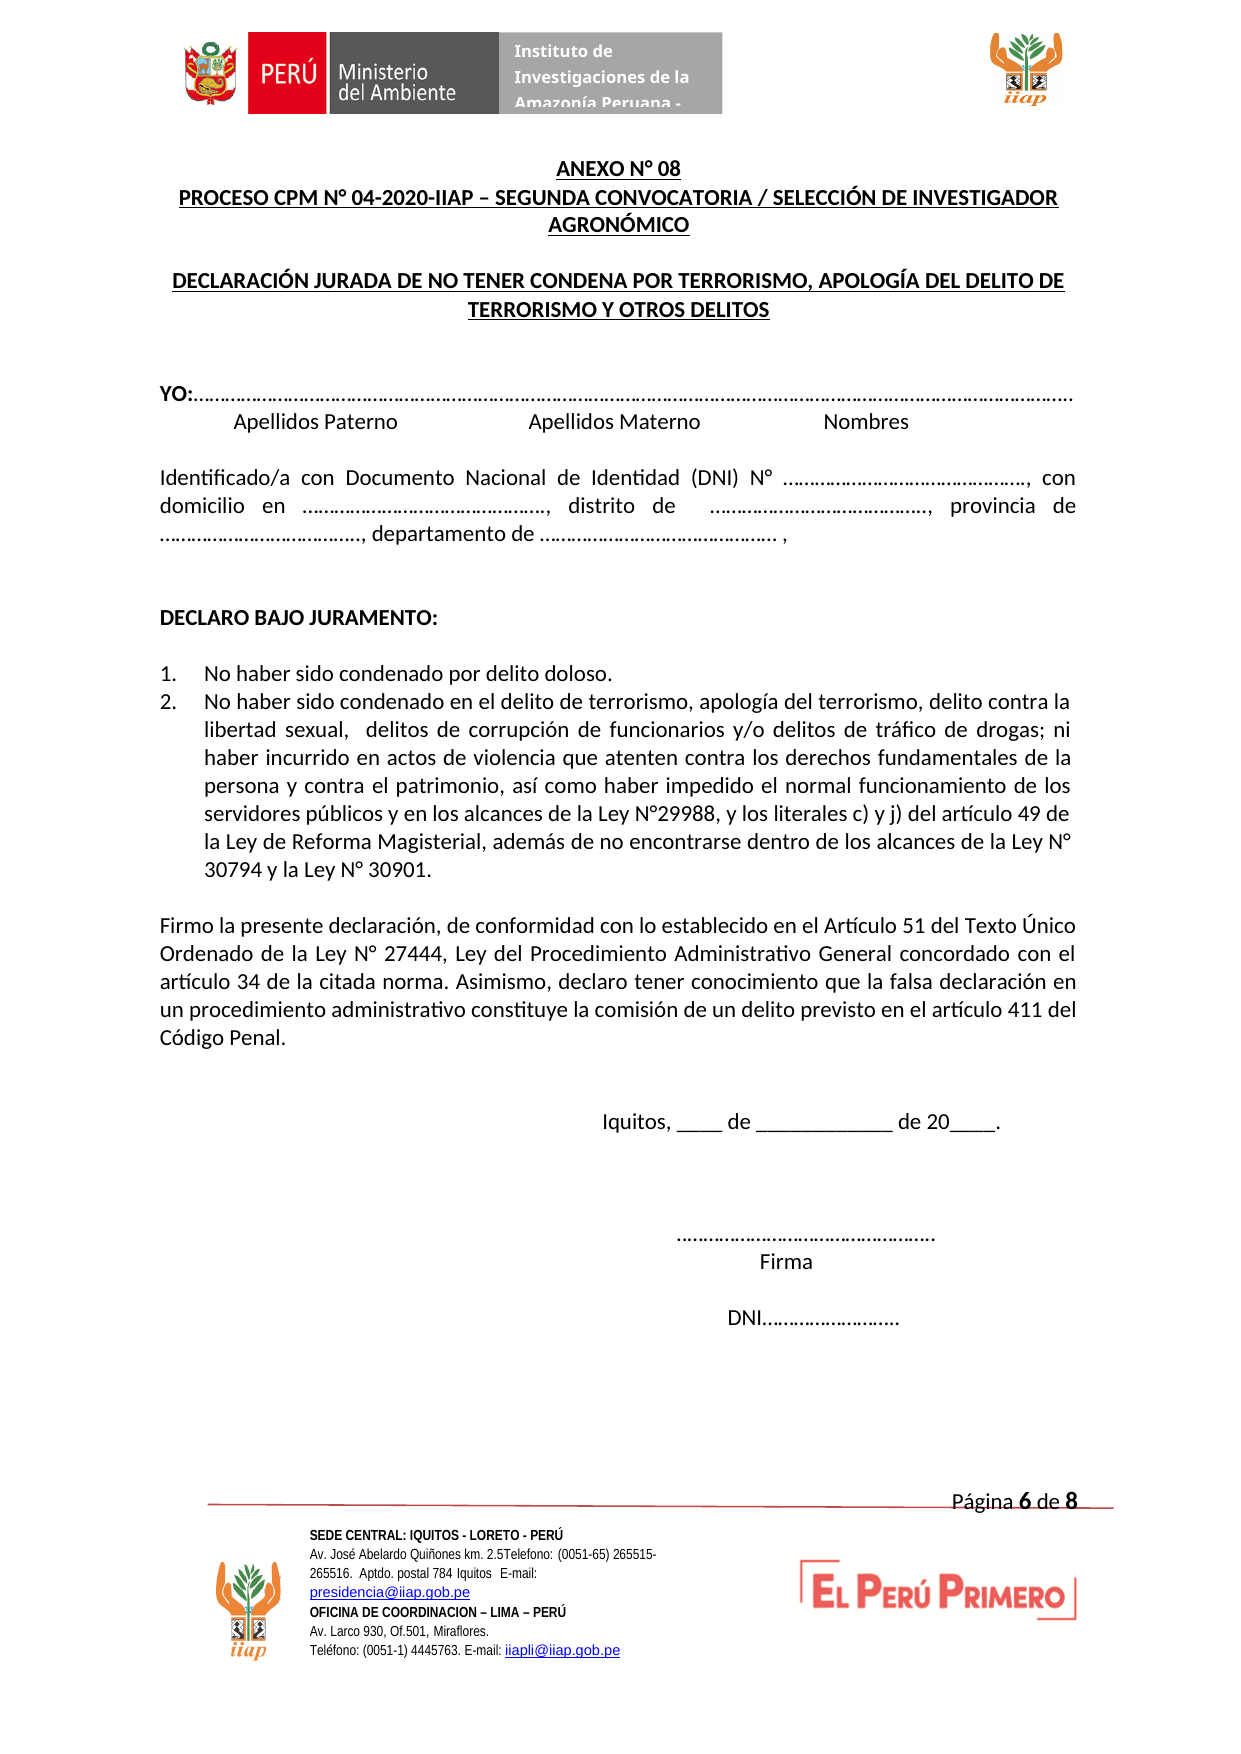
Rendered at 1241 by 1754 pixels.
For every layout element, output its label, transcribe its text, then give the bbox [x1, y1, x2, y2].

text Apellidos Paterno Apellidos Materno Nombres [159, 407, 1078, 435]
text DECLARACIÓN JURADA DE NO TENER CONDENA POR TERRORISMO, APOLOGÍA DEL DELITO DE TERRORISMO Y OTROS DELITOS [159, 267, 1078, 323]
text DECLARO BAJO JURAMENTO: [159, 603, 1078, 631]
text ..……………………………………….. [159, 1219, 1078, 1247]
text Identificado/a con Documento Nacional de Identidad (DNI) N° ………………………………………., con domicilio en ………………………………………., distrito de ………………………………….., provincia de ……………………………….., departamento de ……………………………………… , [159, 463, 1078, 547]
picture [173, 32, 499, 114]
text Firmo la presente declaración, de conformidad con lo establecido en el Artículo 51 del Texto Único Ordenado de la Ley N° 27444, Ley del Procedimiento Administrativo General concordado con el artículo 34 de la citada norma. Asimismo, declaro tener conocimiento que la falsa declaración en un procedimiento administrativo constituye la comisión de un delito previsto en el artículo 411 del Código Penal. [159, 911, 1078, 1051]
text YO:………………………………………………………………………………………………………………………………………………….. [159, 379, 1078, 407]
text ANEXO N° 08 [159, 154, 1078, 183]
picture [787, 1545, 1082, 1638]
list No haber sido condenado por delito doloso. [159, 659, 1073, 687]
picture [990, 33, 1063, 106]
text Firma [676, 1247, 1078, 1275]
text DNI…………………….. [159, 1303, 1078, 1331]
picture [215, 1561, 281, 1661]
text PROCESO CPM N° 04-2020-IIAP – SEGUNDA CONVOCATORIA / SELECCIÓN DE INVESTIGADOR AGRONÓMICO [159, 183, 1078, 239]
list No haber sido condenado en el delito de terrorismo, apología del terrorismo, delito contra la libertad sexual, delitos de corrupción de funcionarios y/o delitos de tráfico de drogas; ni haber incurrido en actos de violencia que atenten contra los derechos fundamentales de la persona y contra el patrimonio, así como haber impedido el normal funcionamiento de los servidores públicos y en los alcances de la Ley N°29988, y los literales c) y j) del artículo 49 de la Ley de Reforma Magisterial, además de no encontrarse dentro de los alcances de la Ley N° 30794 y la Ley N° 30901. [159, 687, 1073, 883]
text Iquitos, ____ de ____________ de 20____. [569, 1107, 1078, 1135]
